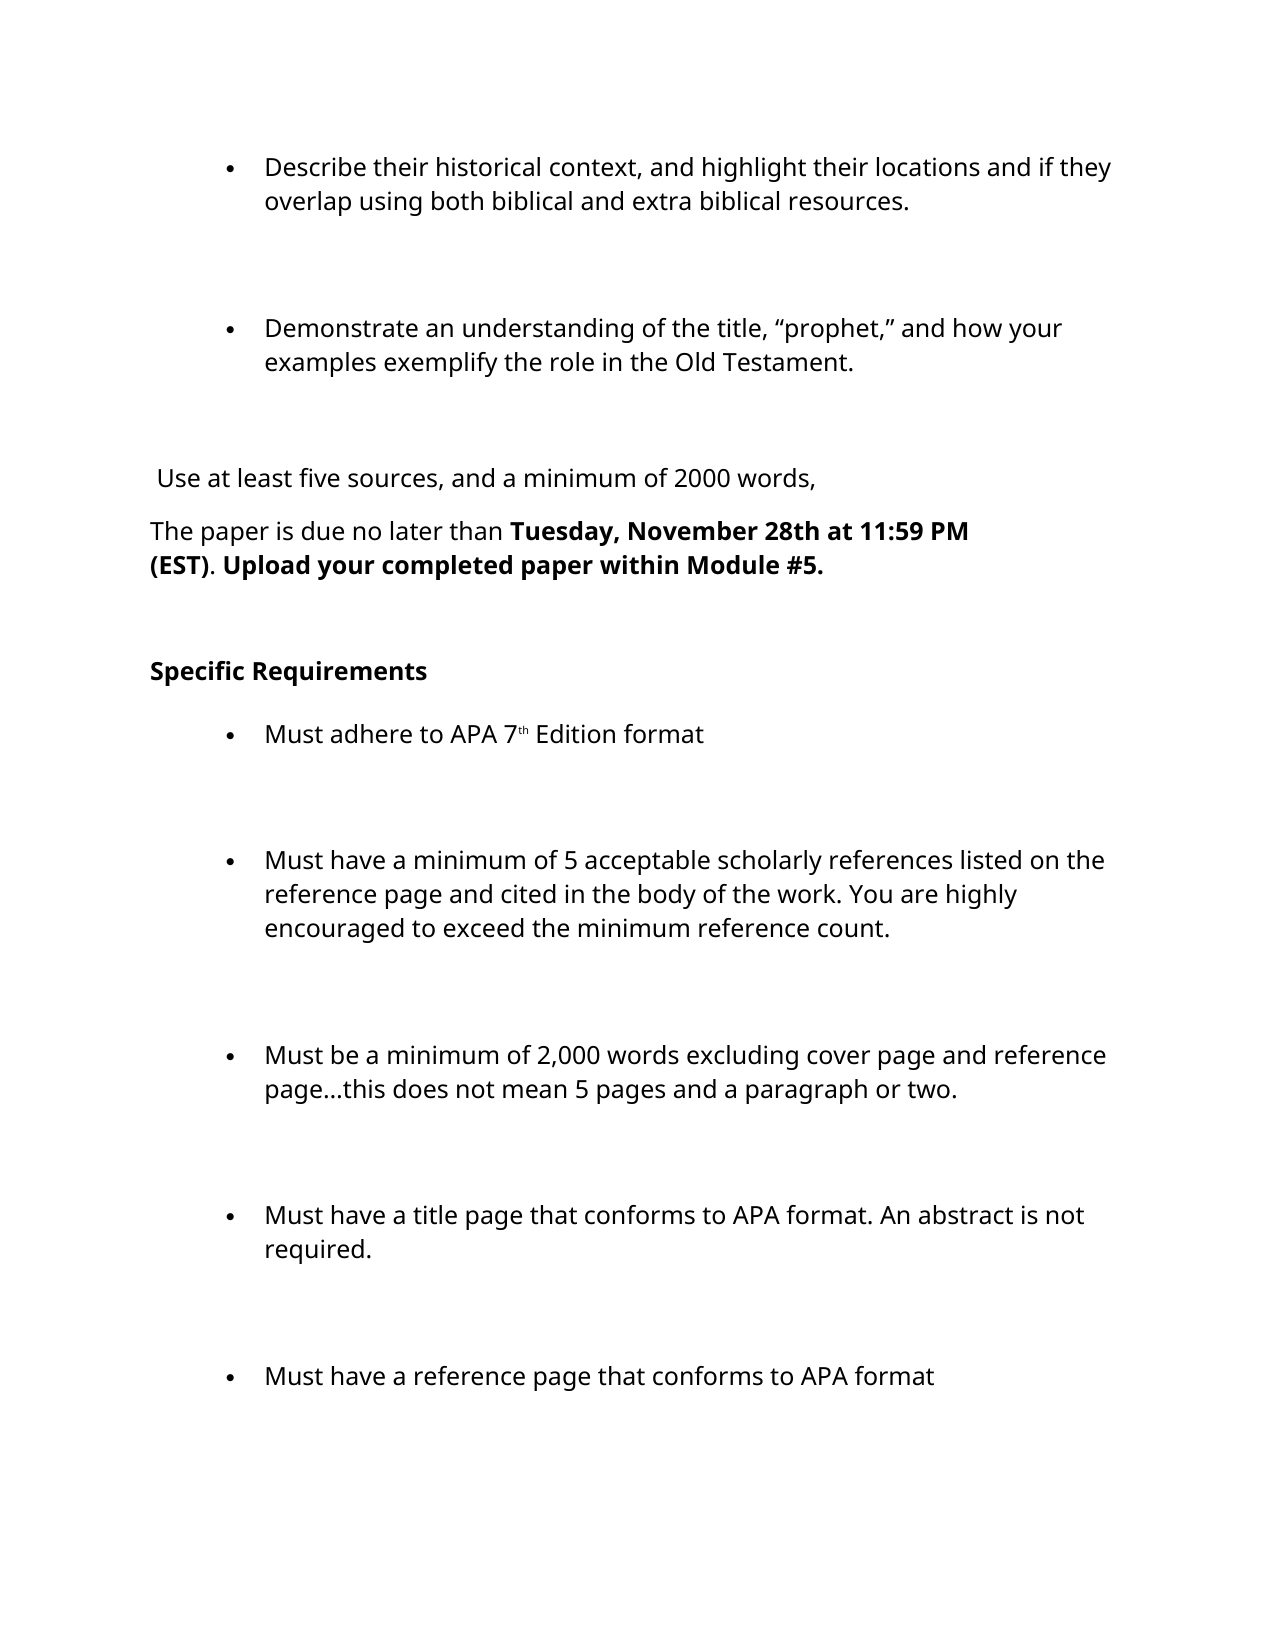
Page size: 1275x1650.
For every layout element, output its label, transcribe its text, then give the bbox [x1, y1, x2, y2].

text Specific Requirements [150, 653, 1125, 687]
text Use at least five sources, and a minimum of 2000 words, [150, 461, 1125, 495]
list Describe their historical context, and highlight their locations and if they overlap using both biblical and extra biblical resources. [227, 150, 1125, 218]
list Must have a title page that conforms to APA format. An abstract is not required. [227, 1198, 1125, 1266]
list Must have a reference page that conforms to APA format [227, 1358, 1125, 1392]
list Must have a minimum of 5 acceptable scholarly references listed on the reference page and cited in the body of the work. You are highly encouraged to exceed the minimum reference count. [227, 843, 1125, 945]
list Must adhere to APA 7th Edition format [227, 716, 1125, 750]
list Must be a minimum of 2,000 words excluding cover page and reference page…this does not mean 5 pages and a paragraph or two. [227, 1037, 1125, 1106]
text The paper is due no later than Tuesday, November 28th at 11:59 PM (EST). Upload your completed paper within Module #5. [150, 513, 1125, 582]
list Demonstrate an understanding of the title, “prophet,” and how your examples exemplify the role in the Old Testament. [227, 311, 1125, 379]
